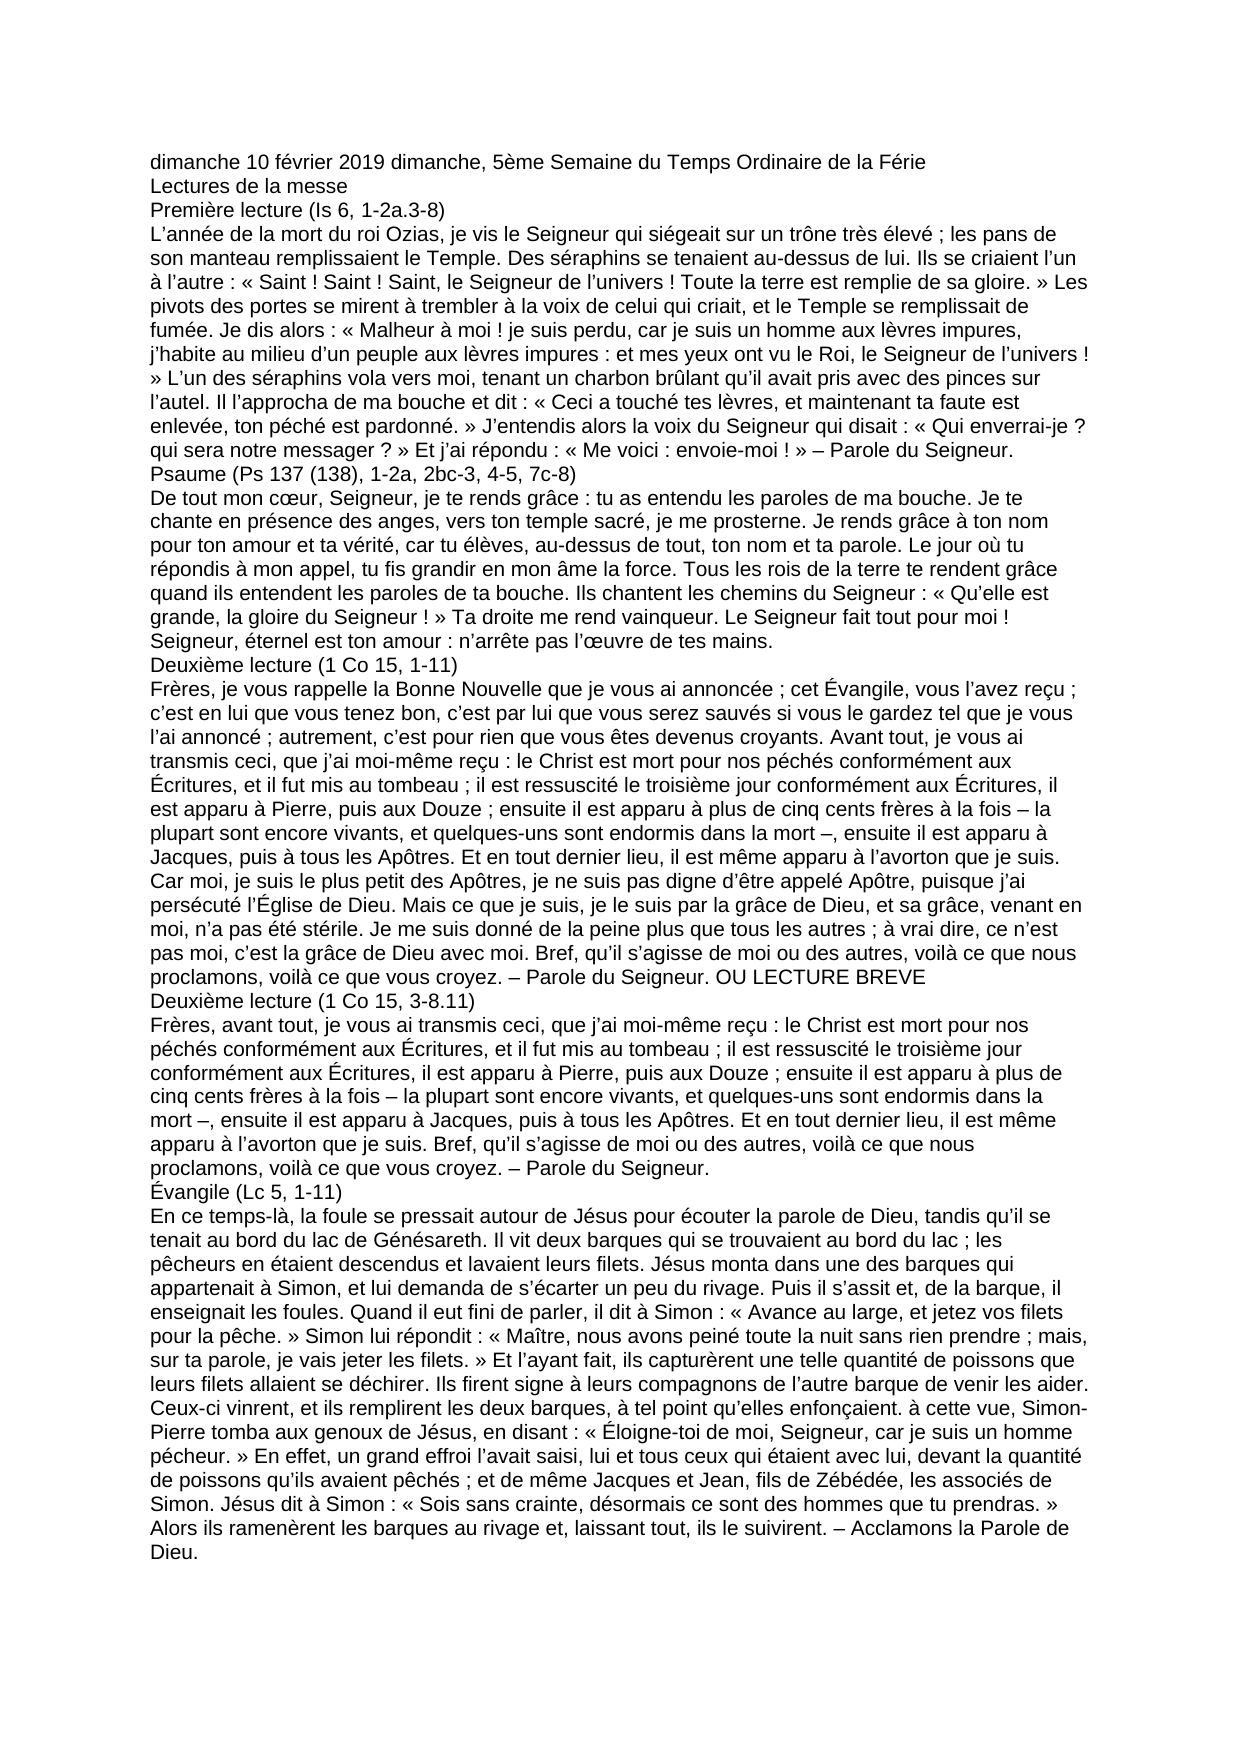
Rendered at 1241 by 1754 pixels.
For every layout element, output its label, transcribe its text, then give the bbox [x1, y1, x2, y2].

text De tout mon cœur, Seigneur, je te rends grâce : tu as entendu les paroles de ma bouche. Je te chante en présence des anges, vers ton temple sacré, je me prosterne. Je rends grâce à ton nom pour ton amour et ta vérité, car tu élèves, au-dessus de tout, ton nom et ta parole. Le jour où tu répondis à mon appel, tu fis grandir en mon âme la force. Tous les rois de la terre te rendent grâce quand ils entendent les paroles de ta bouche. Ils chantent les chemins du Seigneur : « Qu’elle est grande, la gloire du Seigneur ! » Ta droite me rend vainqueur. Le Seigneur fait tout pour moi ! Seigneur, éternel est ton amour : n’arrête pas l’œuvre de tes mains. [150, 485, 1090, 653]
text L’année de la mort du roi Ozias, je vis le Seigneur qui siégeait sur un trône très élevé ; les pans de son manteau remplissaient le Temple. Des séraphins se tenaient au-dessus de lui. Ils se criaient l’un à l’autre : « Saint ! Saint ! Saint, le Seigneur de l’univers ! Toute la terre est remplie de sa gloire. » Les pivots des portes se mirent à trembler à la voix de celui qui criait, et le Temple se remplissait de fumée. Je dis alors : « Malheur à moi ! je suis perdu, car je suis un homme aux lèvres impures, j’habite au milieu d’un peuple aux lèvres impures : et mes yeux ont vu le Roi, le Seigneur de l’univers ! » L’un des séraphins vola vers moi, tenant un charbon brûlant qu’il avait pris avec des pinces sur l’autel. Il l’approcha de ma bouche et dit : « Ceci a touché tes lèvres, et maintenant ta faute est enlevée, ton péché est pardonné. » J’entendis alors la voix du Seigneur qui disait : « Qui enverrai-je ? qui sera notre messager ? » Et j’ai répondu : « Me voici : envoie-moi ! » – Parole du Seigneur. [150, 222, 1090, 461]
text Frères, avant tout, je vous ai transmis ceci, que j’ai moi-même reçu : le Christ est mort pour nos péchés conformément aux Écritures, et il fut mis au tombeau ; il est ressuscité le troisième jour conformément aux Écritures, il est apparu à Pierre, puis aux Douze ; ensuite il est apparu à plus de cinq cents frères à la fois – la plupart sont encore vivants, et quelques-uns sont endormis dans la mort –, ensuite il est apparu à Jacques, puis à tous les Apôtres. Et en tout dernier lieu, il est même apparu à l’avorton que je suis. Bref, qu’il s’agisse de moi ou des autres, voilà ce que nous proclamons, voilà ce que vous croyez. – Parole du Seigneur. [150, 1012, 1090, 1180]
text Frères, je vous rappelle la Bonne Nouvelle que je vous ai annoncée ; cet Évangile, vous l’avez reçu ; c’est en lui que vous tenez bon, c’est par lui que vous serez sauvés si vous le gardez tel que je vous l’ai annoncé ; autrement, c’est pour rien que vous êtes devenus croyants. Avant tout, je vous ai transmis ceci, que j’ai moi-même reçu : le Christ est mort pour nos péchés conformément aux Écritures, et il fut mis au tombeau ; il est ressuscité le troisième jour conformément aux Écritures, il est apparu à Pierre, puis aux Douze ; ensuite il est apparu à plus de cinq cents frères à la fois – la plupart sont encore vivants, et quelques-uns sont endormis dans la mort –, ensuite il est apparu à Jacques, puis à tous les Apôtres. Et en tout dernier lieu, il est même apparu à l’avorton que je suis. Car moi, je suis le plus petit des Apôtres, je ne suis pas digne d’être appelé Apôtre, puisque j’ai persécuté l’Église de Dieu. Mais ce que je suis, je le suis par la grâce de Dieu, et sa grâce, venant en moi, n’a pas été stérile. Je me suis donné de la peine plus que tous les autres ; à vrai dire, ce n’est pas moi, c’est la grâce de Dieu avec moi. Bref, qu’il s’agisse de moi ou des autres, voilà ce que nous proclamons, voilà ce que vous croyez. – Parole du Seigneur. OU LECTURE BREVE [150, 677, 1090, 988]
text En ce temps-là, la foule se pressait autour de Jésus pour écouter la parole de Dieu, tandis qu’il se tenait au bord du lac de Génésareth. Il vit deux barques qui se trouvaient au bord du lac ; les pêcheurs en étaient descendus et lavaient leurs filets. Jésus monta dans une des barques qui appartenait à Simon, et lui demanda de s’écarter un peu du rivage. Puis il s’assit et, de la barque, il enseignait les foules. Quand il eut fini de parler, il dit à Simon : « Avance au large, et jetez vos filets pour la pêche. » Simon lui répondit : « Maître, nous avons peiné toute la nuit sans rien prendre ; mais, sur ta parole, je vais jeter les filets. » Et l’ayant fait, ils capturèrent une telle quantité de poissons que leurs filets allaient se déchirer. Ils firent signe à leurs compagnons de l’autre barque de venir les aider. Ceux-ci vinrent, et ils remplirent les deux barques, à tel point qu’elles enfonçaient. à cette vue, Simon-Pierre tomba aux genoux de Jésus, en disant : « Éloigne-toi de moi, Seigneur, car je suis un homme pécheur. » En effet, un grand effroi l’avait saisi, lui et tous ceux qui étaient avec lui, devant la quantité de poissons qu’ils avaient pêchés ; et de même Jacques et Jean, fils de Zébédée, les associés de Simon. Jésus dit à Simon : « Sois sans crainte, désormais ce sont des hommes que tu prendras. » Alors ils ramenèrent les barques au rivage et, laissant tout, ils le suivirent. – Acclamons la Parole de Dieu. [150, 1204, 1090, 1563]
